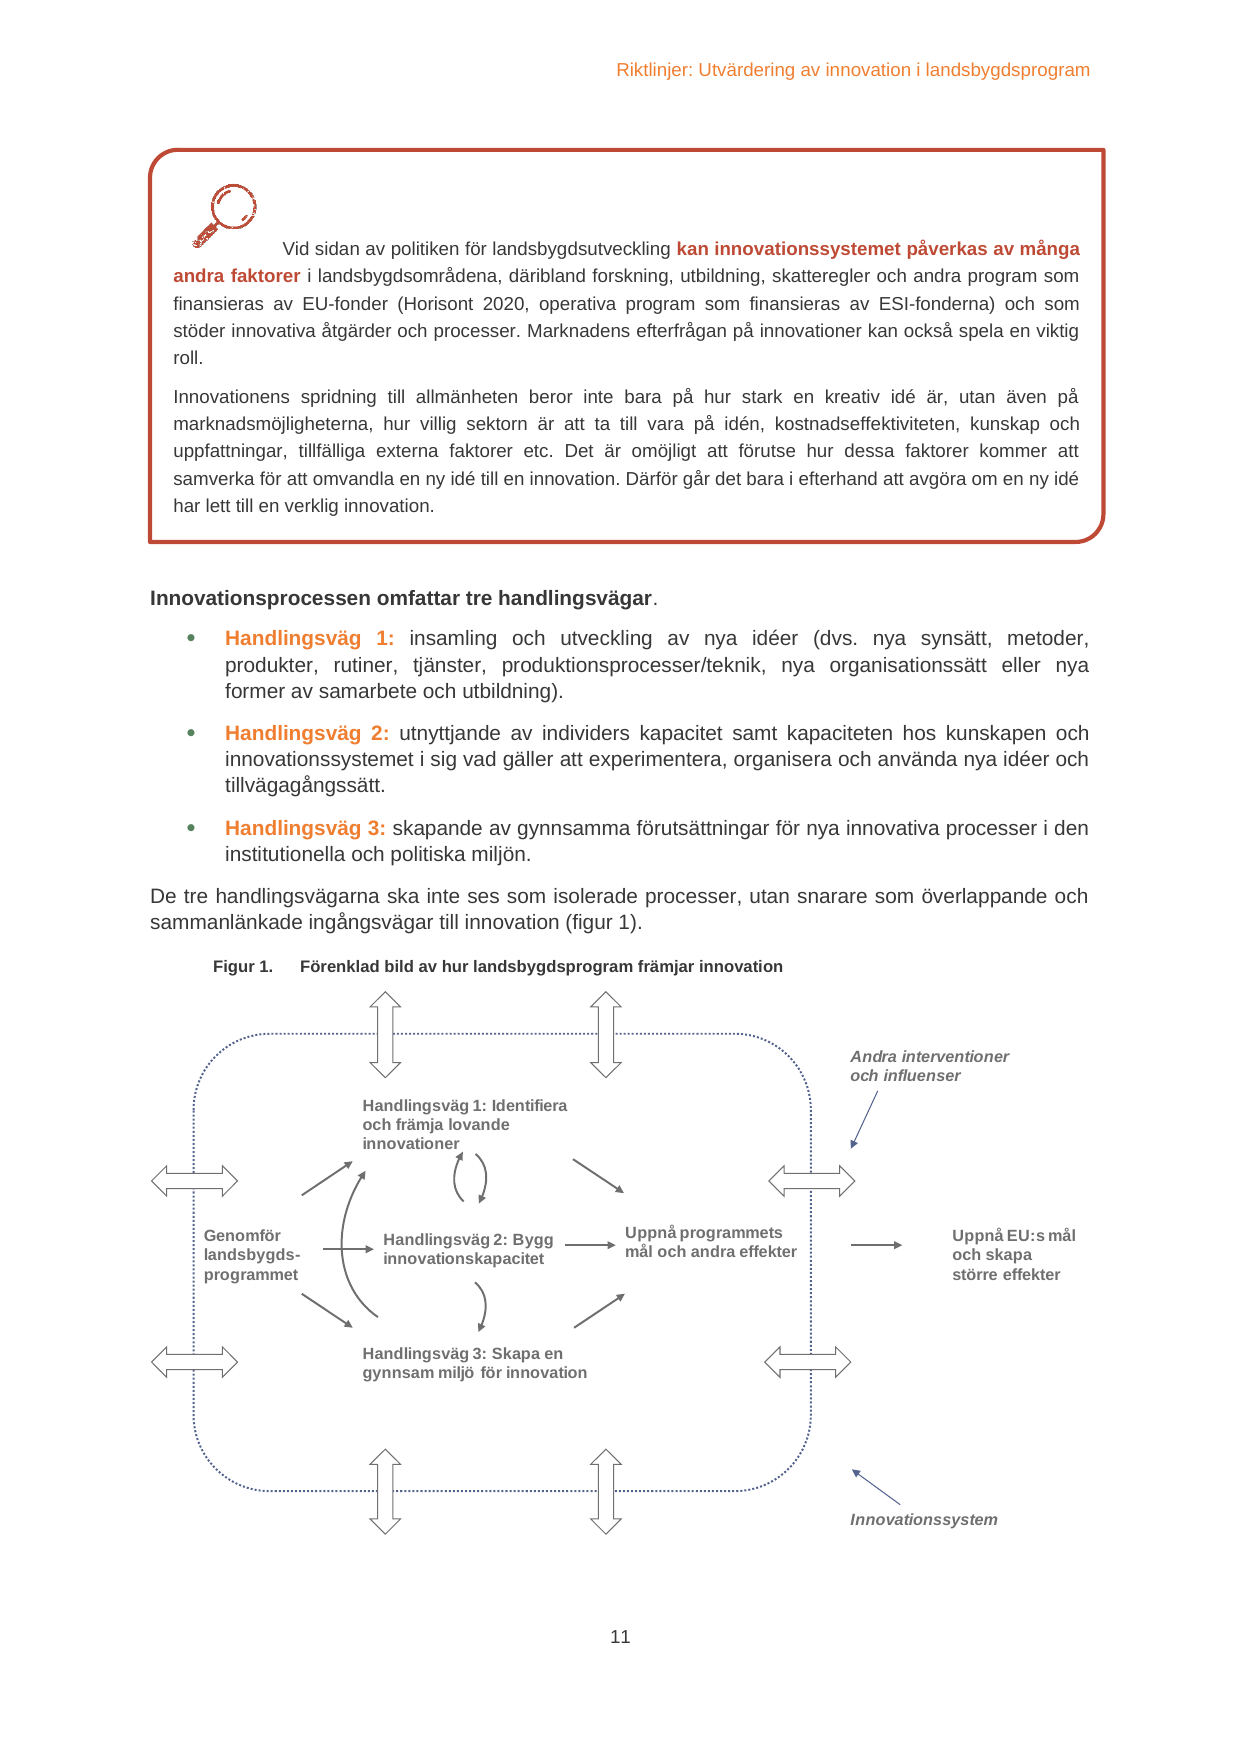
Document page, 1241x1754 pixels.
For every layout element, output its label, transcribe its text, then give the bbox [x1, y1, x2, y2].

subtitle Förenklad bild av hur landsbygdsprogram främjar innovation [213, 956, 1090, 976]
text De tre handlingsvägarna ska inte ses som isolerade processer, utan snarare som överlappande och sammanlänkade ingångsvägar till innovation (figur 1). [150, 884, 1090, 934]
picture [173, 175, 283, 256]
list Handlingsväg 3: skapande av gynnsamma förutsättningar för nya innovativa processer i den institutionella och politiska miljön. [187, 816, 1090, 865]
list Handlingsväg 2: utnyttjande av individers kapacitet samt kapaciteten hos kunskapen och innovationssystemet i sig vad gäller att experimentera, organisera och använda nya idéer och tillvägagångssätt. [187, 721, 1090, 797]
text Innovationsprocessen omfattar tre handlingsvägar. [150, 581, 1090, 610]
list Handlingsväg 1: insamling och utveckling av nya idéer (dvs. nya synsätt, metoder, produkter, rutiner, tjänster, produktionsprocesser/teknik, nya organisationssätt eller nya former av samarbete och utbildning). [187, 622, 1090, 703]
